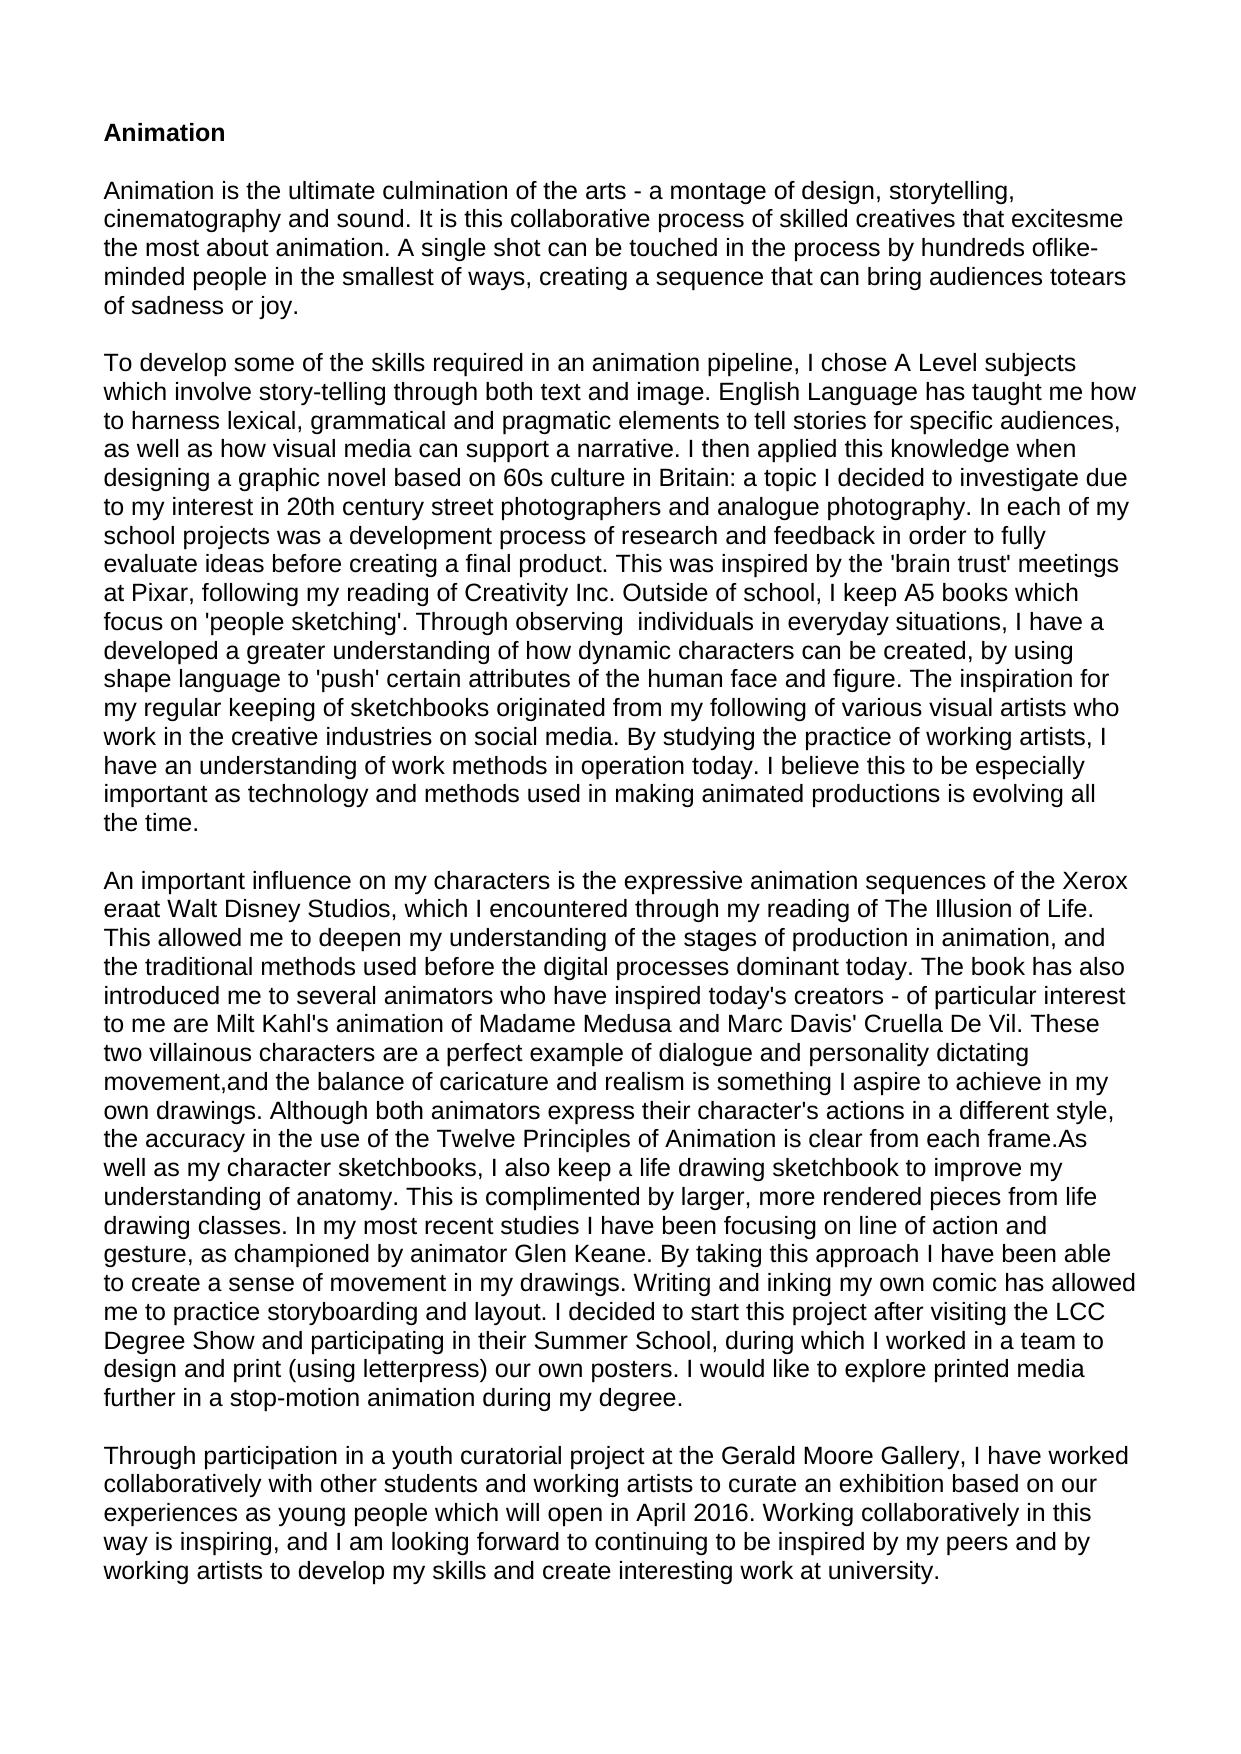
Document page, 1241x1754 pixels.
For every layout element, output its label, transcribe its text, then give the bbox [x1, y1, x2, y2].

text Animation is the ultimate culmination of the arts - a montage of design, storytelling, cinematography and sound. It is this collaborative process of skilled creatives that excites me the most about animation. A single shot can be touched in the process by hundreds of like-minded people in the smallest of ways, creating a sequence that can bring audiences to tears of sadness or joy. [103, 176, 1138, 319]
text To develop some of the skills required in an animation pipeline, I chose A Level subjects which involve story-telling through both text and image. English Language has taught me how to harness lexical, grammatical and pragmatic elements to tell stories for specific audiences, as well as how visual media can support a narrative. I then applied this knowledge when designing a graphic novel based on 60s culture in Britain: a topic I decided to investigate due to my interest in 20th century street photographers and analogue photography. In each of my school projects was a development process of research and feedback in order to fully evaluate ideas before creating a final product. This was inspired by the 'brain trust' meetings at Pixar, following my reading of Creativity Inc. Outside of school, I keep A5 books which focus on 'people sketching'. Through observing individuals in everyday situations, I have a developed a greater understanding of how dynamic characters can be created, by using shape language to 'push' certain attributes of the human face and figure. The inspiration for my regular keeping of sketchbooks originated from my following of various visual artists who work in the creative industries on social media. By studying the practice of working artists, I have an understanding of work methods in operation today. I believe this to be especially important as technology and methods used in making animated productions is evolving all the time. [103, 348, 1138, 837]
text Animation [103, 118, 1138, 147]
text An important influence on my characters is the expressive animation sequences of the Xerox era at Walt Disney Studios, which I encountered through my reading of The Illusion of Life. This allowed me to deepen my understanding of the stages of production in animation, and the traditional methods used before the digital processes dominant today. The book has also introduced me to several animators who have inspired today's creators - of particular interest to me are Milt Kahl's animation of Madame Medusa and Marc Davis' Cruella De Vil. These two villainous characters are a perfect example of dialogue and personality dictating movement,and the balance of caricature and realism is something I aspire to achieve in my own drawings. Although both animators express their character's actions in a different style, the accuracy in the use of the Twelve Principles of Animation is clear from each frame. As well as my character sketchbooks, I also keep a life drawing sketchbook to improve my understanding of anatomy. This is complimented by larger, more rendered pieces from life drawing classes. In my most recent studies I have been focusing on line of action and gesture, as championed by animator Glen Keane. By taking this approach I have been able to create a sense of movement in my drawings. Writing and inking my own comic has allowed me to practice storyboarding and layout. I decided to start this project after visiting the LCC Degree Show and participating in their Summer School, during which I worked in a team to design and print (using letterpress) our own posters. I would like to explore printed media further in a stop-motion animation during my degree. [103, 866, 1138, 1412]
text Through participation in a youth curatorial project at the Gerald Moore Gallery, I have worked collaboratively with other students and working artists to curate an exhibition based on our experiences as young people which will open in April 2016. Working collaboratively in this way is inspiring, and I am looking forward to continuing to be inspired by my peers and by working artists to develop my skills and create interesting work at university. [103, 1441, 1138, 1584]
